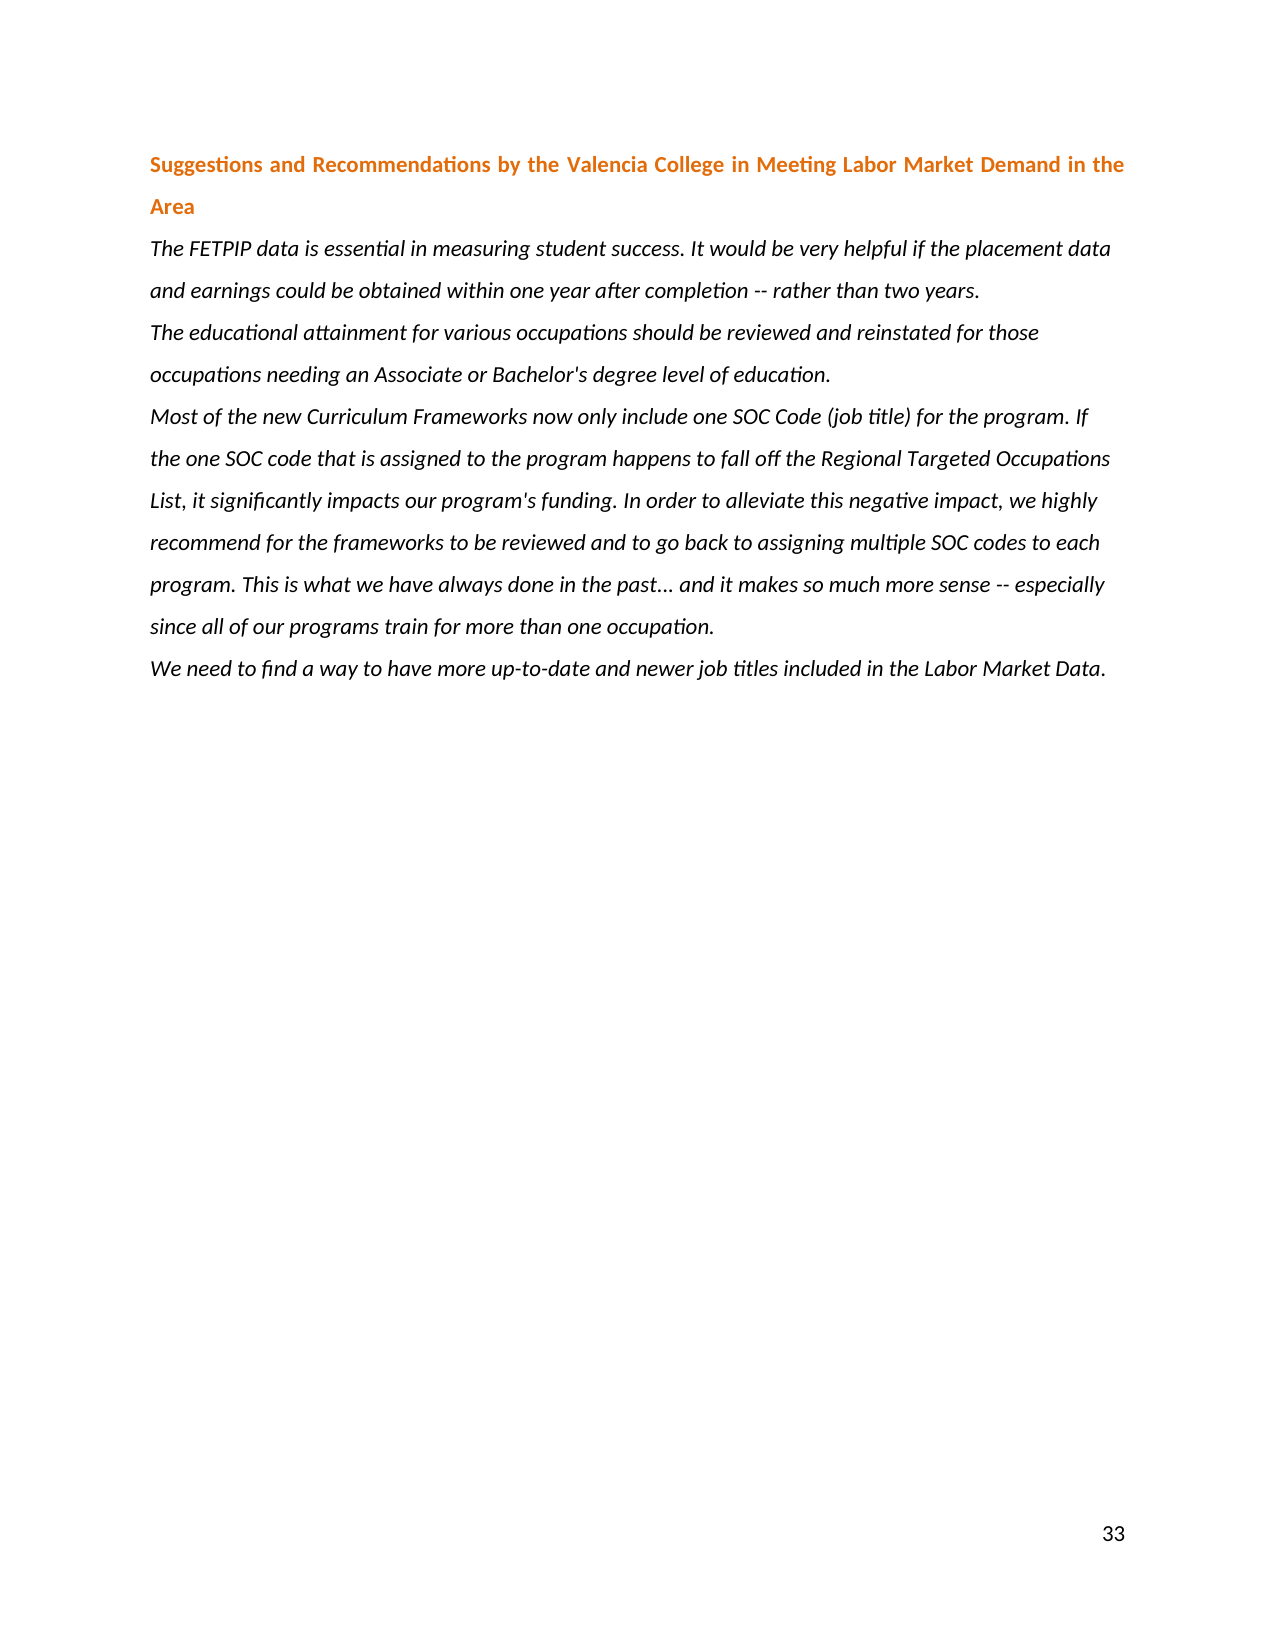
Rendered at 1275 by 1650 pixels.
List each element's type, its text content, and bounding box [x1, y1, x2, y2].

text Most of the new Curriculum Frameworks now only include one SOC Code (job title) for the program. If the one SOC code that is assigned to the program happens to fall off the Regional Targeted Occupations List, it significantly impacts our program's funding. In order to alleviate this negative impact, we highly recommend for the frameworks to be reviewed and to go back to assigning multiple SOC codes to each program. This is what we have always done in the past... and it makes so much more sense -- especially since all of our programs train for more than one occupation. [150, 402, 1125, 640]
text We need to find a way to have more up-to-date and newer job titles included in the Labor Market Data. [150, 654, 1125, 682]
text The educational attainment for various occupations should be reviewed and reinstated for those occupations needing an Associate or Bachelor's degree level of education. [150, 318, 1125, 388]
text Suggestions and Recommendations by the Valencia College in Meeting Labor Market Demand in the Area [150, 150, 1125, 220]
text The FETPIP data is essential in measuring student success. It would be very helpful if the placement data and earnings could be obtained within one year after completion -- rather than two years. [150, 234, 1125, 304]
